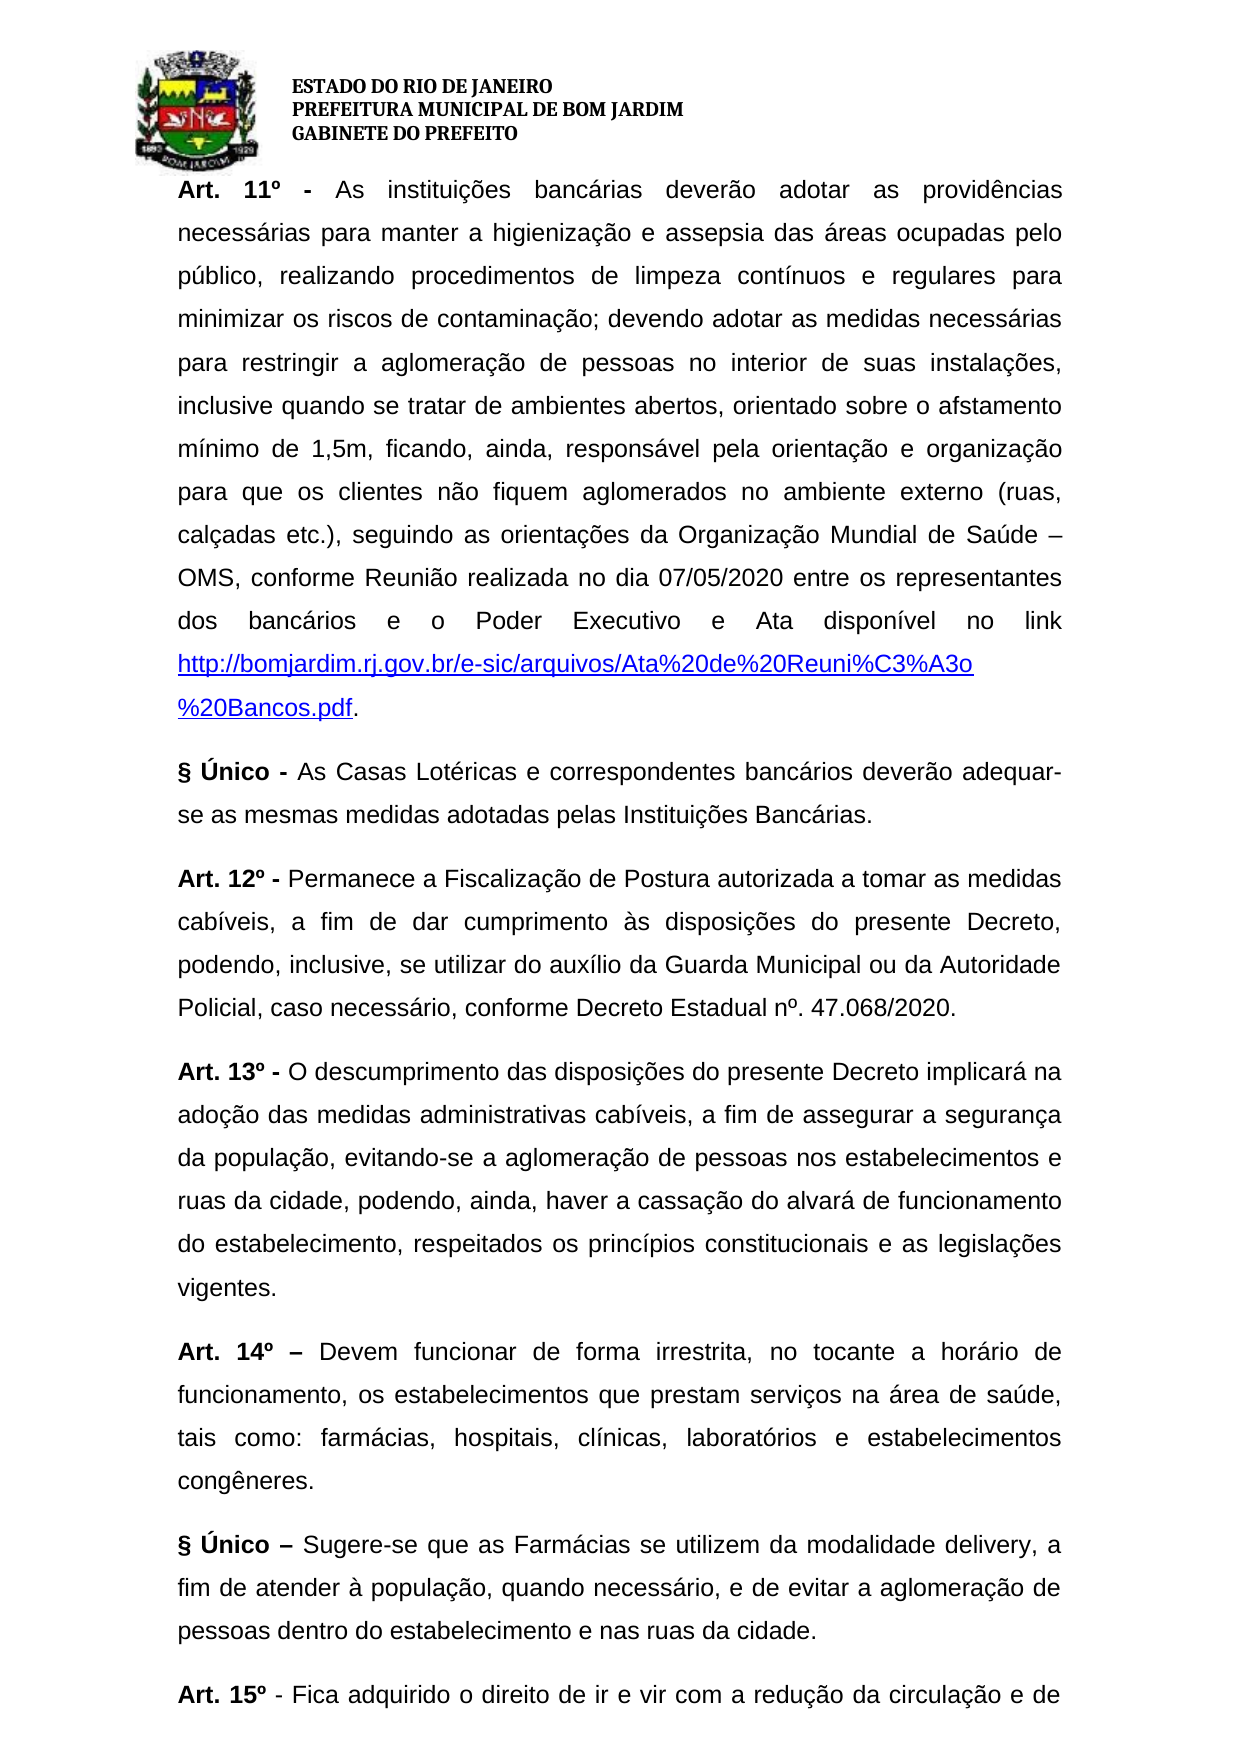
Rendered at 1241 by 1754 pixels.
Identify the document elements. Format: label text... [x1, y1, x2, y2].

text Art. 12º - Permanece a Fiscalização de Postura autorizada a tomar as medidas cabíveis, a fim de dar cumprimento às disposições do presente Decreto, podendo, inclusive, se utilizar do auxílio da Guarda Municipal ou da Autoridade Policial, caso necessário, conforme Decreto Estadual nº. 47.068/2020. [177, 864, 1063, 1022]
text Art. 14º – Devem funcionar de forma irrestrita, no tocante a horário de funcionamento, os estabelecimentos que prestam serviços na área de saúde, tais como: farmácias, hospitais, clínicas, laboratórios e estabelecimentos congêneres. [177, 1337, 1063, 1495]
picture [135, 50, 263, 176]
text § Único – Sugere-se que as Farmácias se utilizem da modalidade delivery, a fim de atender à população, quando necessário, e de evitar a aglomeração de pessoas dentro do estabelecimento e nas ruas da cidade. [177, 1530, 1063, 1645]
text § Único - As Casas Lotéricas e correspondentes bancários deverão adequar-se as mesmas medidas adotadas pelas Instituições Bancárias. [177, 757, 1063, 828]
text Art. 11º - As instituições bancárias deverão adotar as providências necessárias para manter a higienização e assepsia das áreas ocupadas pelo público, realizando procedimentos de limpeza contínuos e regulares para minimizar os riscos de contaminação; devendo adotar as medidas necessárias para restringir a aglomeração de pessoas no interior de suas instalações, inclusive quando se tratar de ambientes abertos, orientado sobre o afstamento mínimo de 1,5m, ficando, ainda, responsável pela orientação e organização para que os clientes não fiquem aglomerados no ambiente externo (ruas, calçadas etc.), seguindo as orientações da Organização Mundial de Saúde – OMS, conforme Reunião realizada no dia 07/05/2020 entre os representantes dos bancários e o Poder Executivo e Ata disponível no link http://bomjardim.rj.gov.br/e-sic/arquivos/Ata%20de%20Reuni%C3%A3o%20Bancos.pdf. [177, 175, 1064, 721]
text Art. 13º - O descumprimento das disposições do presente Decreto implicará na adoção das medidas administrativas cabíveis, a fim de assegurar a segurança da população, evitando-se a aglomeração de pessoas nos estabelecimentos e ruas da cidade, podendo, ainda, haver a cassação do alvará de funcionamento do estabelecimento, respeitados os princípios constitucionais e as legislações vigentes. [177, 1057, 1063, 1301]
